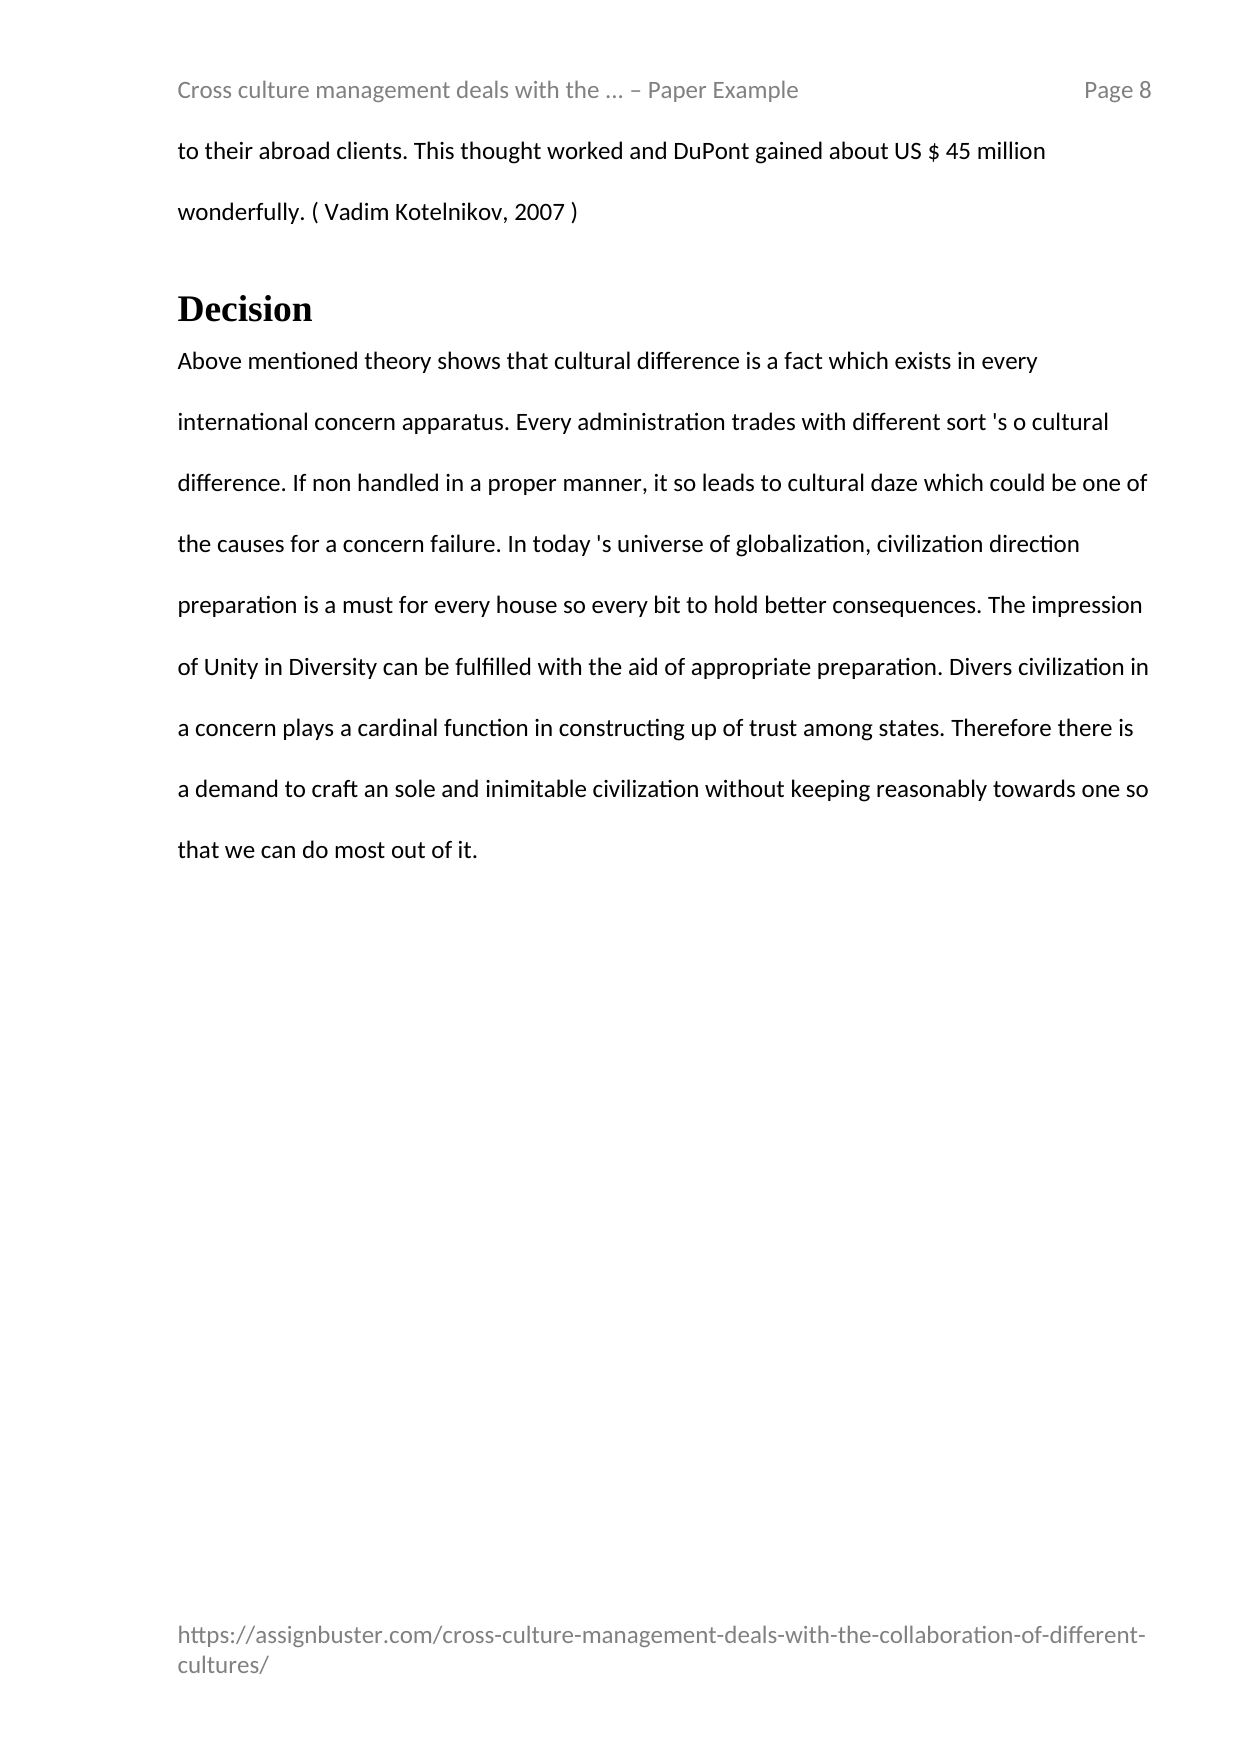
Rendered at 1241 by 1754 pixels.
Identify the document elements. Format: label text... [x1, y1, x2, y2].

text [177, 135, 1152, 226]
text Above mentioned theory shows that cultural difference is a fact which exists in every international concern apparatus. Every administration trades with different sort 's o cultural difference. If non handled in a proper manner, it so leads to cultural daze which could be one of the causes for a concern failure. In today 's universe of globalization, civilization direction preparation is a must for every house so every bit to hold better consequences. The impression of Unity in Diversity can be fulfilled with the aid of appropriate preparation. Divers civilization in a concern plays a cardinal function in constructing up of trust among states. Therefore there is a demand to craft an sole and inimitable civilization without keeping reasonably towards one so that we can do most out of it. [177, 345, 1152, 864]
subtitle Decision [177, 286, 1152, 329]
